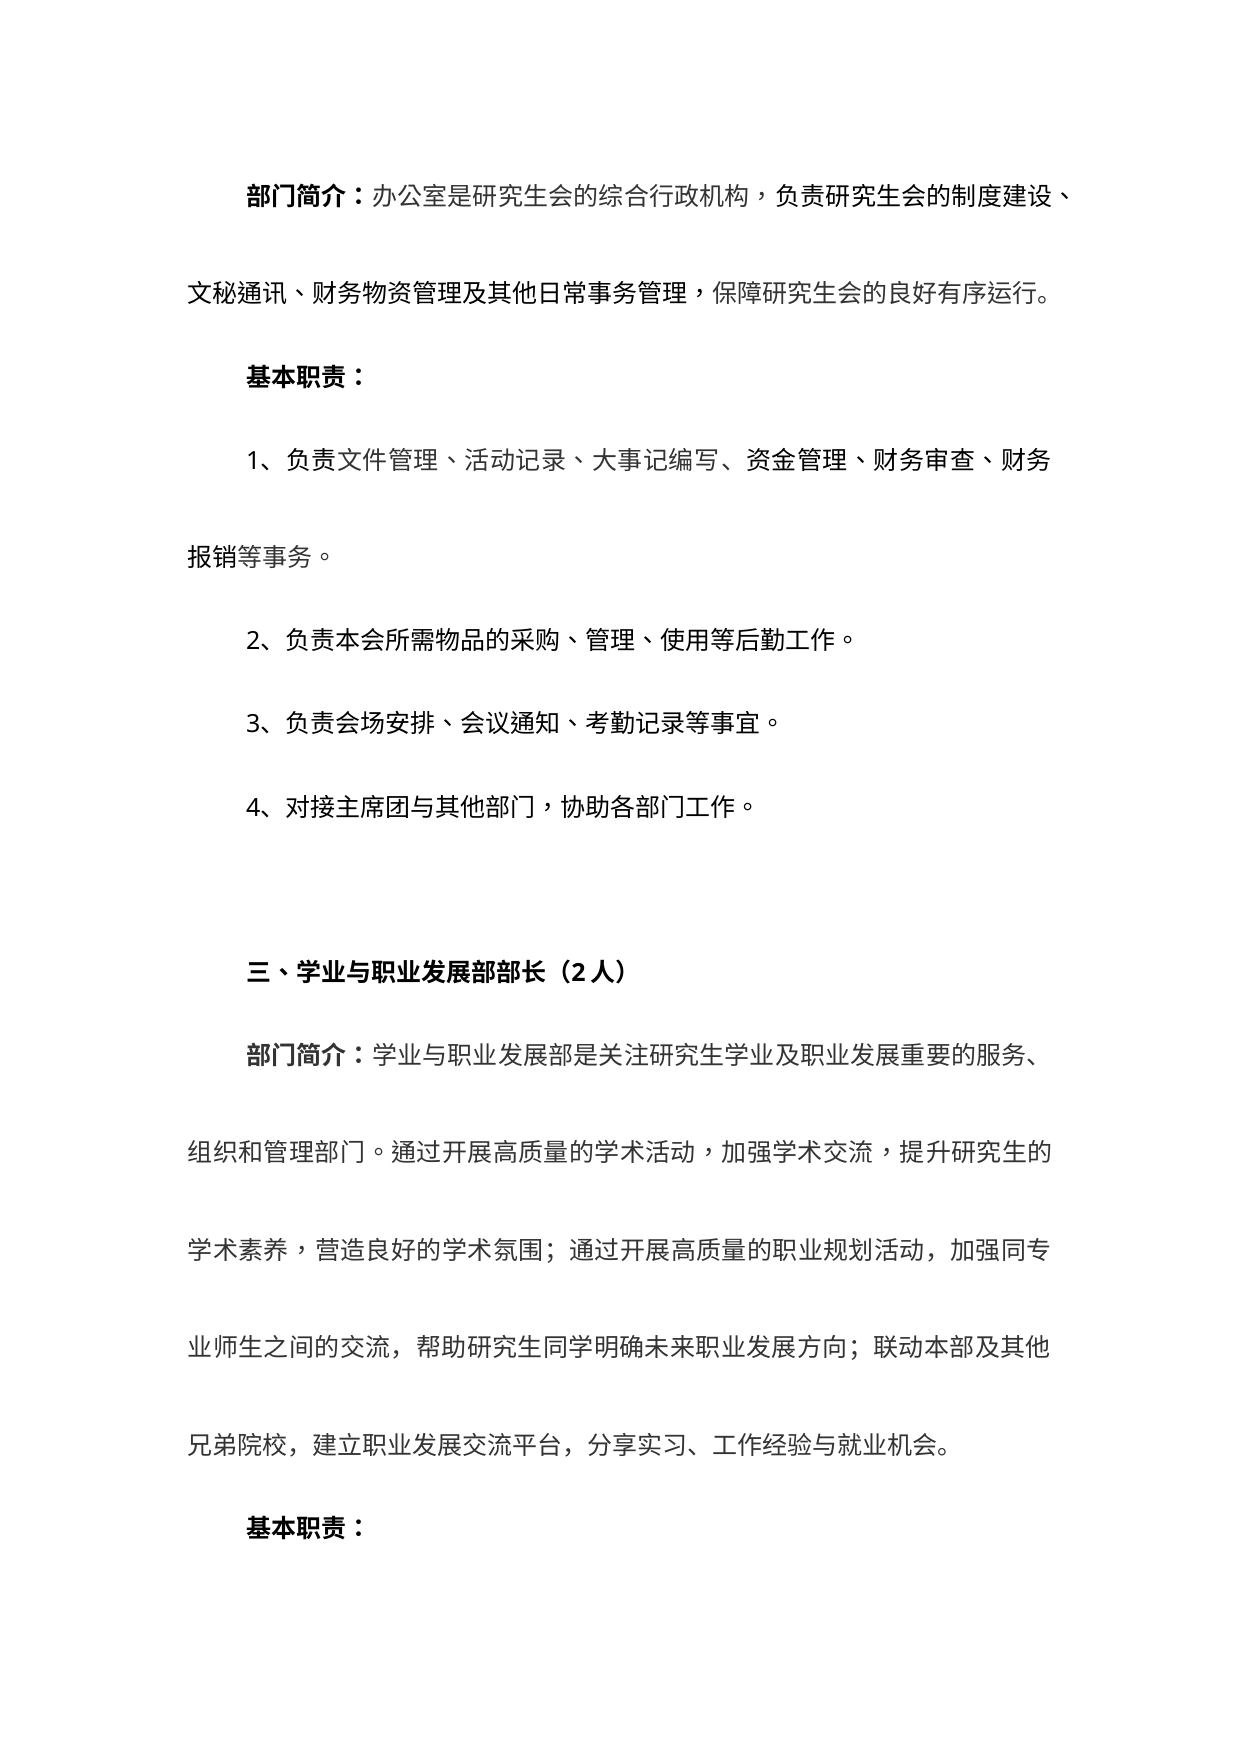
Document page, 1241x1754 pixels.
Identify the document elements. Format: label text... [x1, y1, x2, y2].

text 基本职责： [187, 343, 1053, 408]
text 3、负责会场安排、会议通知、考勤记录等事宜。 [187, 689, 1053, 754]
text 基本职责： [187, 1494, 1053, 1559]
text 4、对接主席团与其他部门，协助各部门工作。 [187, 773, 1053, 838]
text 1、负责文件管理、活动记录、大事记编写、资金管理、财务审查、财务报销等事务。 [187, 426, 1053, 588]
text 部门简介：学业与职业发展部是关注研究生学业及职业发展重要的服务、组织和管理部门。通过开展高质量的学术活动，加强学术交流，提升研究生的学术素养，营造良好的学术氛围；通过开展高质量的职业规划活动，加强同专业师生之间的交流，帮助研究生同学明确未来职业发展方向；联动本部及其他兄弟院校，建立职业发展交流平台，分享实习、工作经验与就业机会。 [187, 1021, 1053, 1476]
text 部门简介：办公室是研究生会的综合行政机构，负责研究生会的制度建设、文秘通讯、财务物资管理及其他日常事务管理，保障研究生会的良好有序运行。 [187, 162, 1053, 324]
text 2、负责本会所需物品的采购、管理、使用等后勤工作。 [187, 606, 1053, 671]
text 三、学业与职业发展部部长（2人） [187, 938, 1053, 1003]
